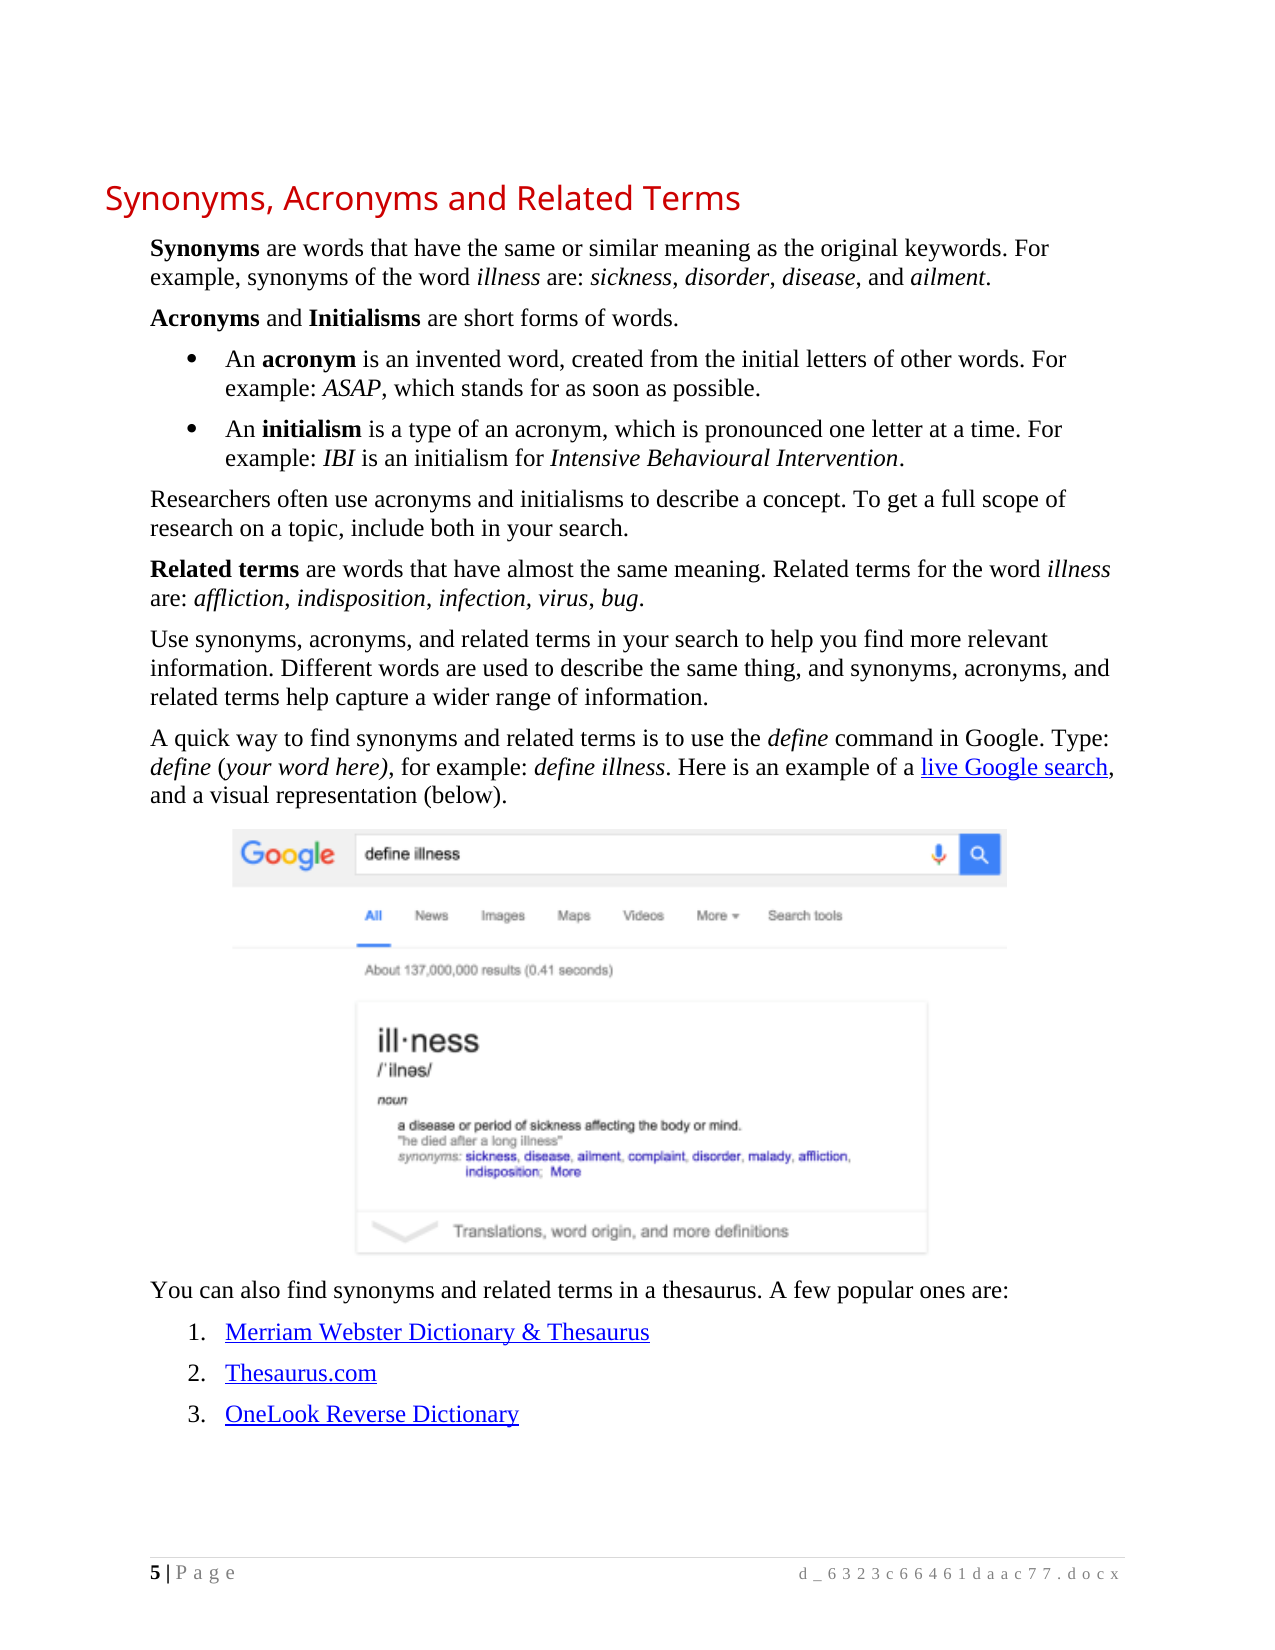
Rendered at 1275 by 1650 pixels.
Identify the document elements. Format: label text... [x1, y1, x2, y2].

text Synonyms are words that have the same or similar meaning as the original keywords. For example, synonyms of the word illness are: sickness, disorder, disease, and ailment. [150, 233, 1125, 290]
text You can also find synonyms and related terms in a thesaurus. A few popular ones are: [150, 1275, 1125, 1304]
text Use synonyms, acronyms, and related terms in your search to help you find more relevant information. Different words are used to describe the same thing, and synonyms, acronyms, and related terms help capture a wider range of information. [150, 624, 1125, 710]
list OneLook Reverse Dictionary [187, 1399, 1125, 1428]
text Acronyms and Initialisms are short forms of words. [150, 303, 1125, 332]
list Merriam Webster Dictionary & Thesaurus [187, 1317, 1125, 1345]
text Researchers often use acronyms and initialisms to describe a concept. To get a full scope of research on a topic, include both in your search. [150, 484, 1125, 542]
list An initialism is a type of an acronym, which is pronounced one letter at a time. For example: IBI is an initialism for Intensive Behavioural Intervention. [187, 414, 1125, 472]
list Thesaurus.com [187, 1358, 1125, 1387]
picture [232, 829, 1007, 1261]
text Related terms are words that have almost the same meaning. Related terms for the word illness are: affliction, indisposition, infection, virus, bug. [150, 554, 1125, 612]
text A quick way to find synonyms and related terms is to use the define command in Google. Type: define (your word here), for example: define illness. Here is an example of a live Google search, and a visual representation (below). [150, 723, 1125, 809]
list An acronym is an invented word, created from the initial letters of other words. For example: ASAP, which stands for as soon as possible. [187, 344, 1125, 402]
title Synonyms, Acronyms and Related Terms [105, 175, 1125, 220]
